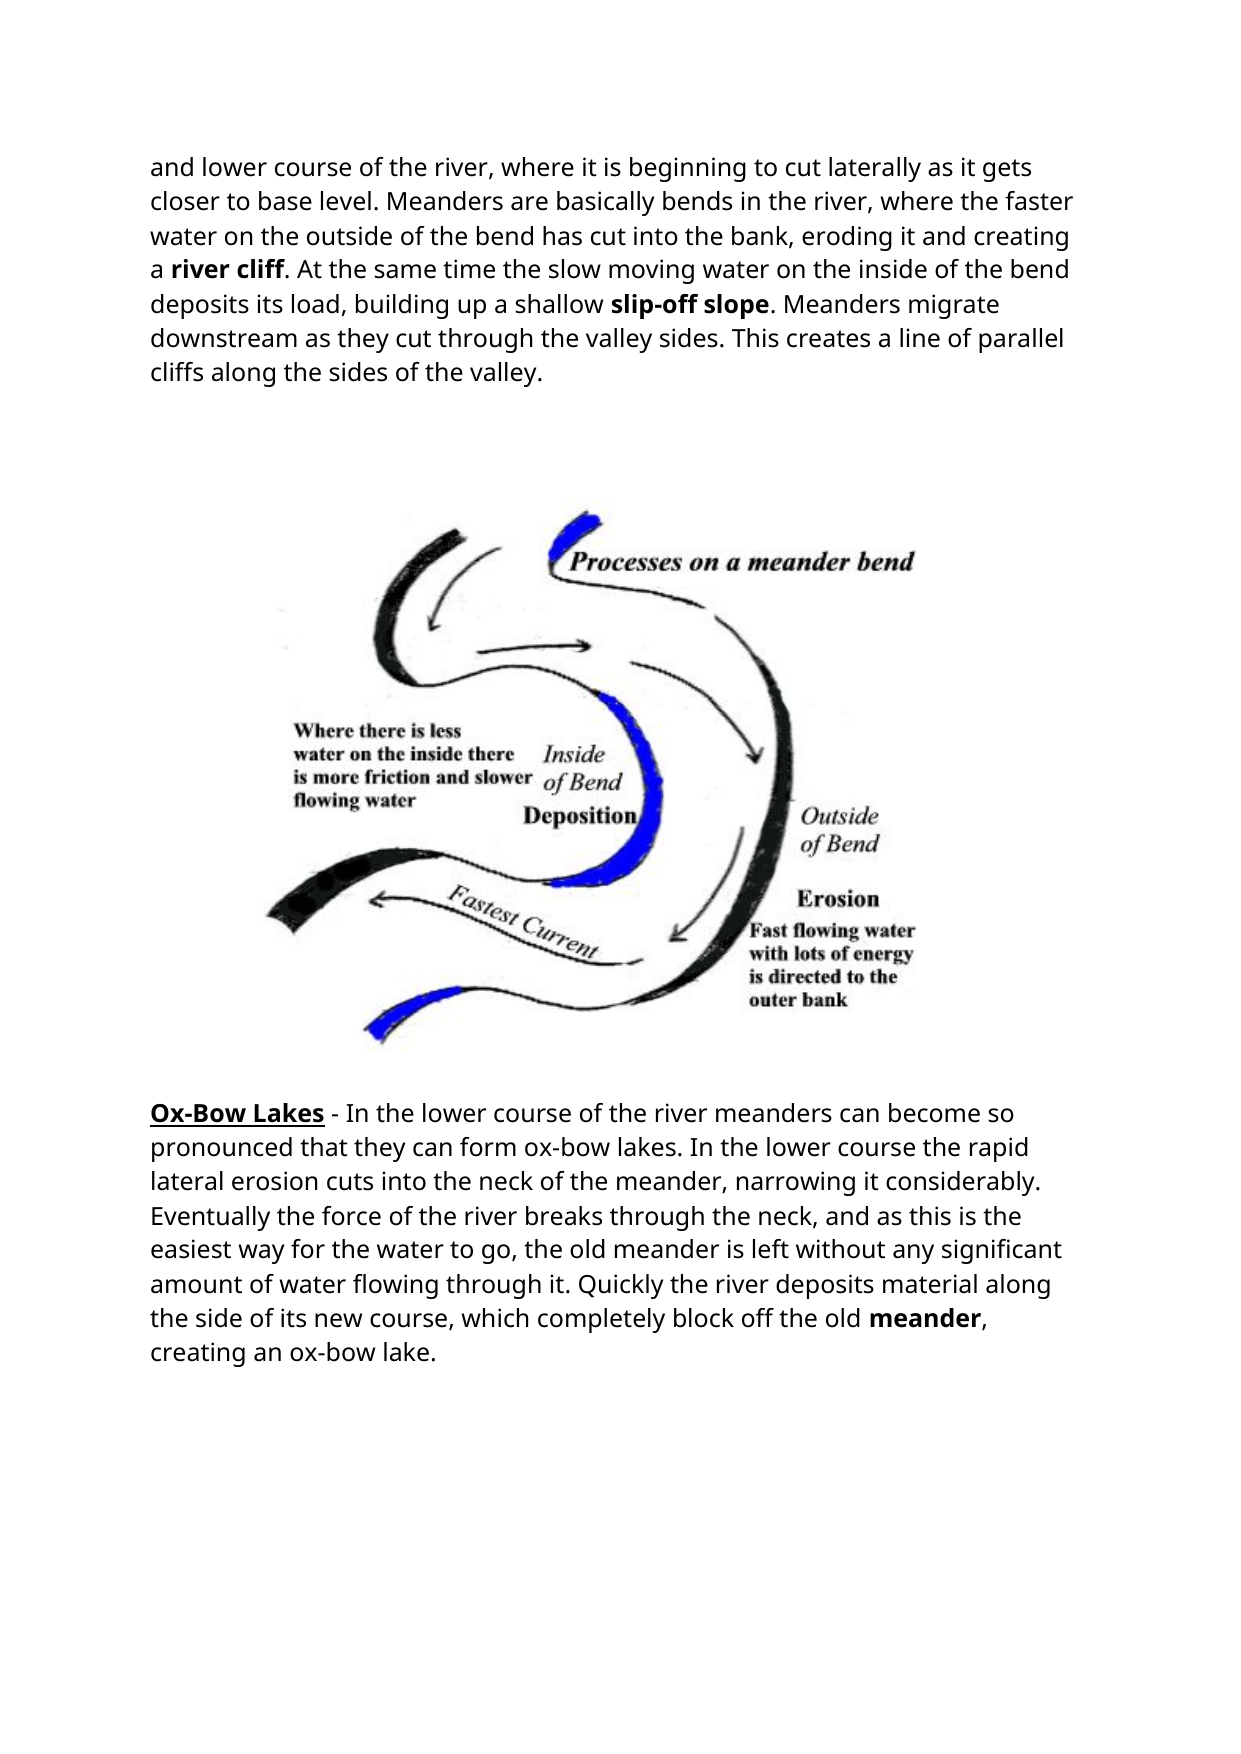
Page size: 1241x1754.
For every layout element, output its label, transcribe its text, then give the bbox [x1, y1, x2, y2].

text Ox-Bow Lakes - In the lower course of the river meanders can become so pronounced that they can form ox-bow lakes. In the lower course the rapid lateral erosion cuts into the neck of the meander, narrowing it considerably. Eventually the force of the river breaks through the neck, and as this is the easiest way for the water to go, the old meander is left without any significant amount of water flowing through it. Quickly the river deposits material along the side of its new course, which completely block off the old meander, creating an ox-bow lake. [150, 1096, 1090, 1368]
picture [263, 499, 920, 1060]
